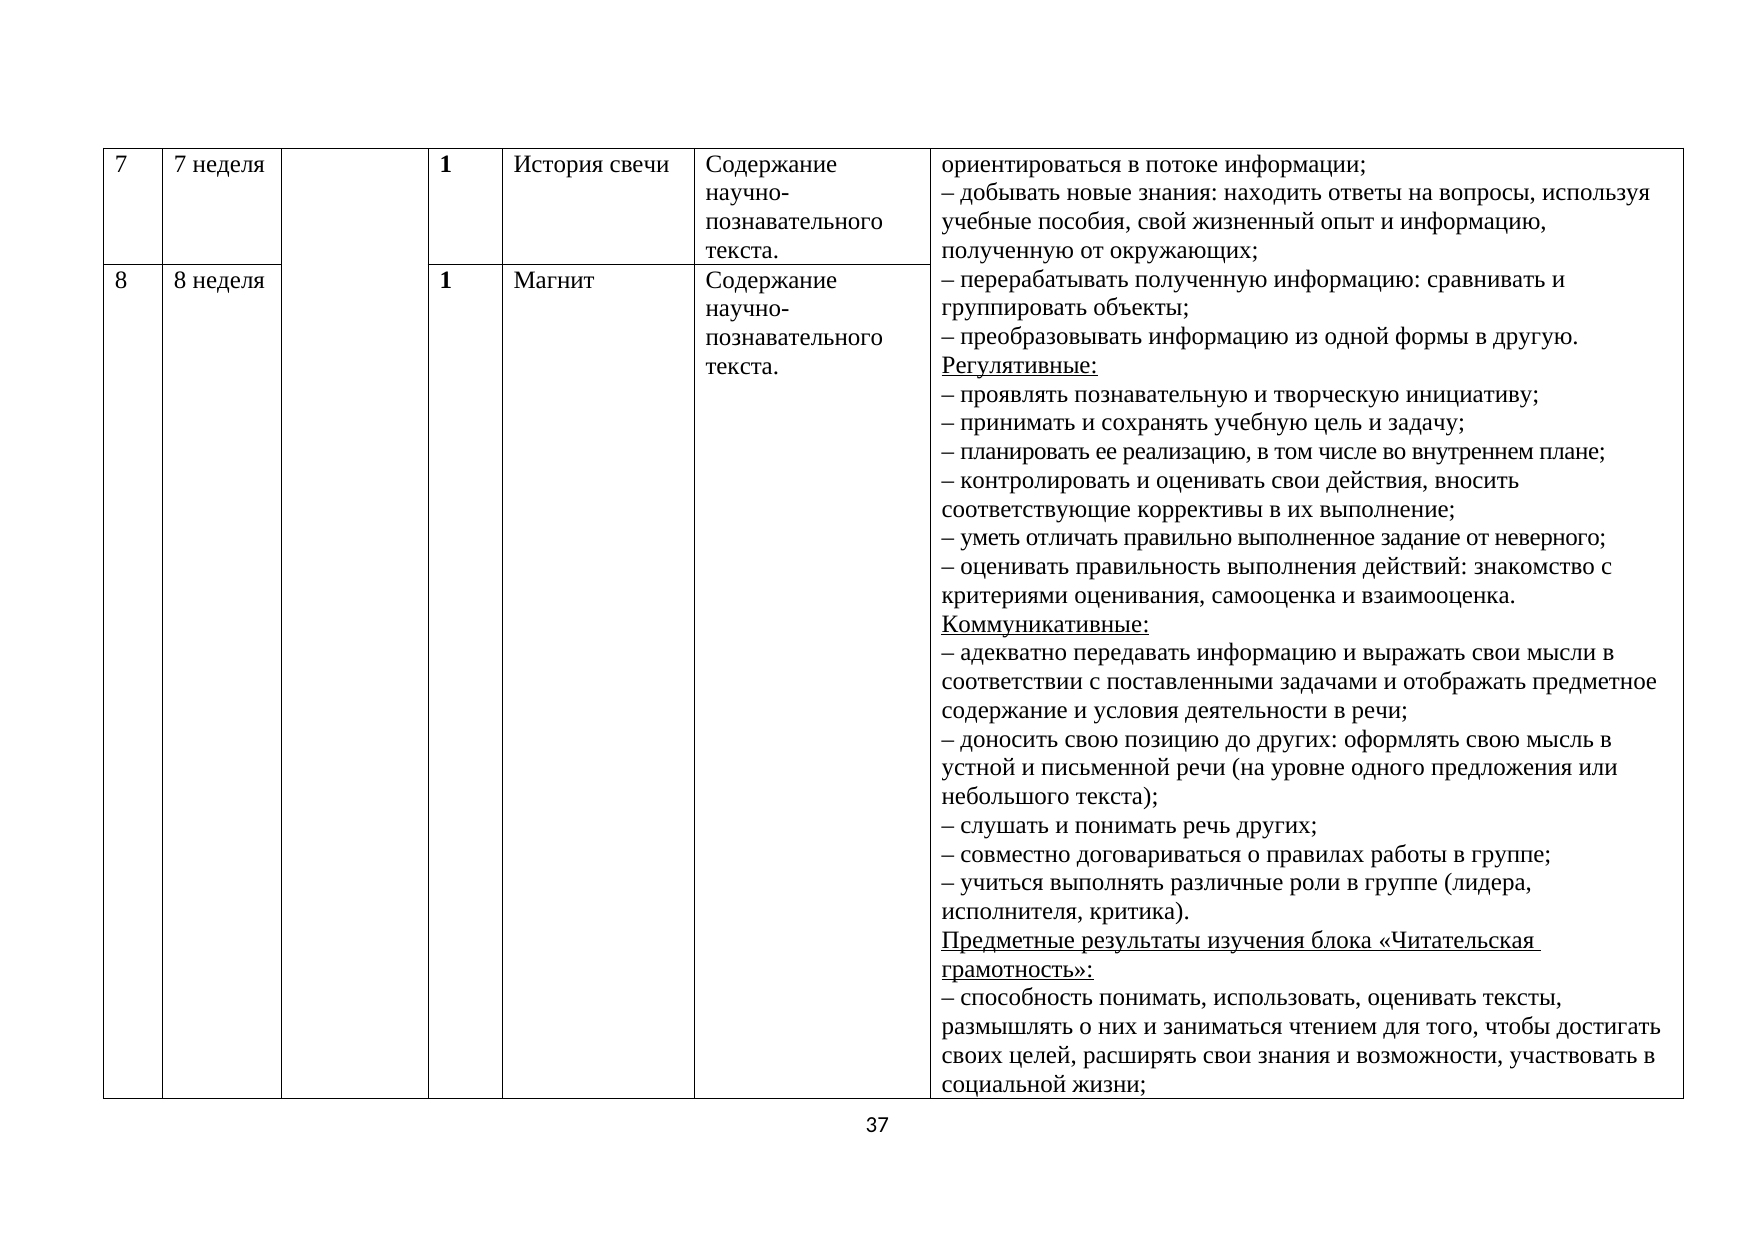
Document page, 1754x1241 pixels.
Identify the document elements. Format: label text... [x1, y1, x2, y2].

table_cell 7 неделя [163, 149, 281, 264]
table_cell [695, 265, 930, 1097]
table_cell 1 [429, 265, 502, 1097]
table_cell 8 неделя [163, 265, 281, 1097]
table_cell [695, 149, 930, 264]
table_cell 8 [104, 265, 162, 1097]
table_cell 1 [429, 149, 502, 264]
table_cell 7 [104, 149, 162, 264]
table_cell История свечи [503, 149, 694, 264]
table_cell Магнит [503, 265, 694, 1097]
